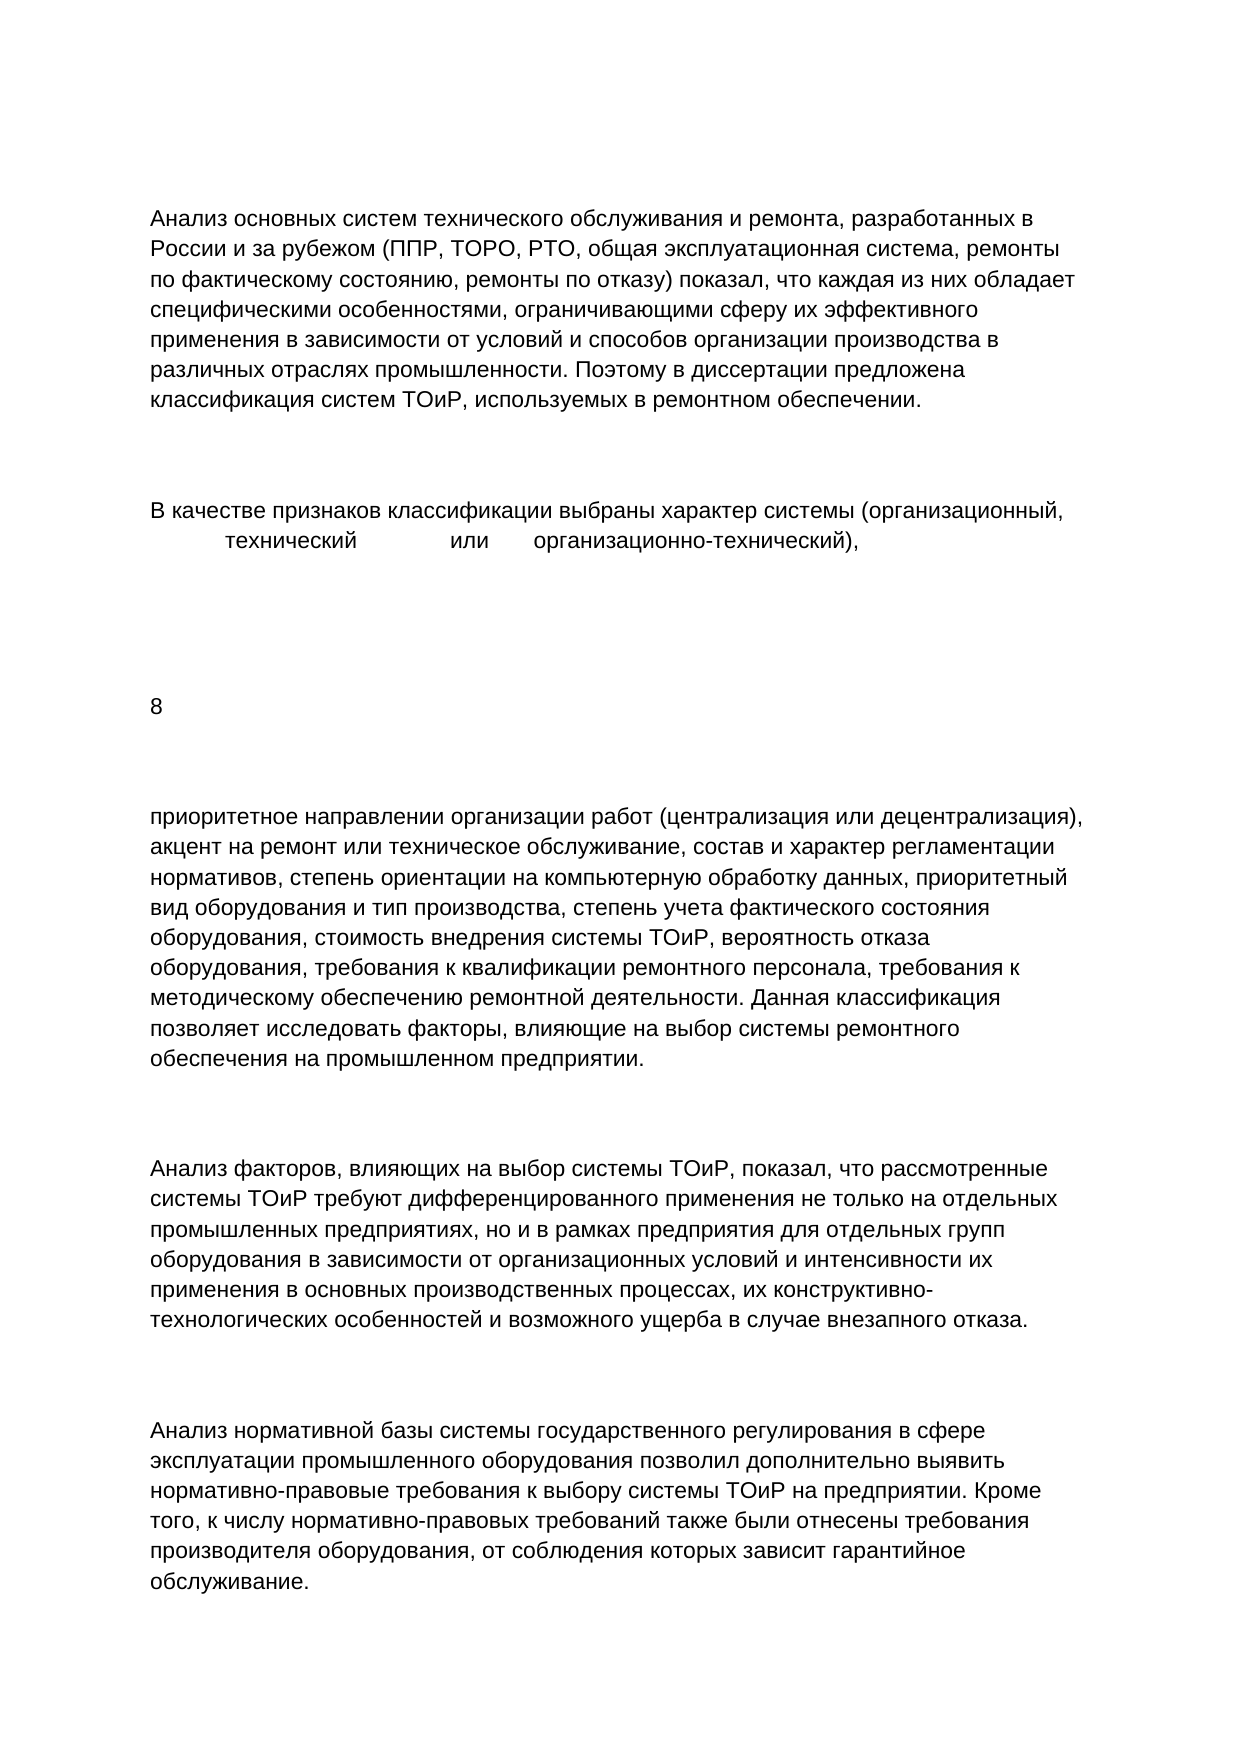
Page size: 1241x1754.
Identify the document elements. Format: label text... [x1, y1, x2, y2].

text Анализ факторов, влияющих на выбор системы ТОиР, показал, что рассмотренные системы ТОиР требуют дифференцированного применения не только на отдельных промышленных предприятиях, но и в рамках предприятия для отдельных групп оборудования в зависимости от организационных условий и интенсивности их применения в основных производственных процессах, их конструктивно-технологических особенностей и возможного ущерба в случае внезапного отказа. [150, 1155, 1090, 1333]
text Анализ основных систем технического обслуживания и ремонта, разработанных в России и за рубежом (ППР, ТОРО, РТО, общая эксплуатационная система, ремонты по фактическому состоянию, ремонты по отказу) показал, что каждая из них обладает специфическими особенностями, ограничивающими сферу их эффективного применения в зависимости от условий и способов организации производства в различных отраслях промышленности. Поэтому в диссертации предложена классификация систем ТОиР, используемых в ремонтном обеспечении. [150, 205, 1090, 413]
text 8 [150, 693, 1090, 719]
text В качестве признаков классификации выбраны характер системы (организационный, технический или организационно-технический), [150, 497, 1090, 553]
text Анализ нормативной базы системы государственного регулирования в сфере эксплуатации промышленного оборудования позволил дополнительно выявить нормативно-правовые требования к выбору системы ТОиР на предприятии. Кроме того, к числу нормативно-правовых требований также были отнесены требования производителя оборудования, от соблюдения которых зависит гарантийное обслуживание. [150, 1417, 1090, 1594]
text приоритетное направлении организации работ (централизация или децентрализация), акцент на ремонт или техническое обслуживание, состав и характер регламентации нормативов, степень ориентации на компьютерную обработку данных, приоритетный вид оборудования и тип производства, степень учета фактического состояния оборудования, стоимость внедрения системы ТОиР, вероятность отказа оборудования, требования к квалификации ремонтного персонала, требования к методическому обеспечению ремонтной деятельности. Данная классификация позволяет исследовать факторы, влияющие на выбор системы ремонтного обеспечения на промышленном предприятии. [150, 803, 1090, 1071]
